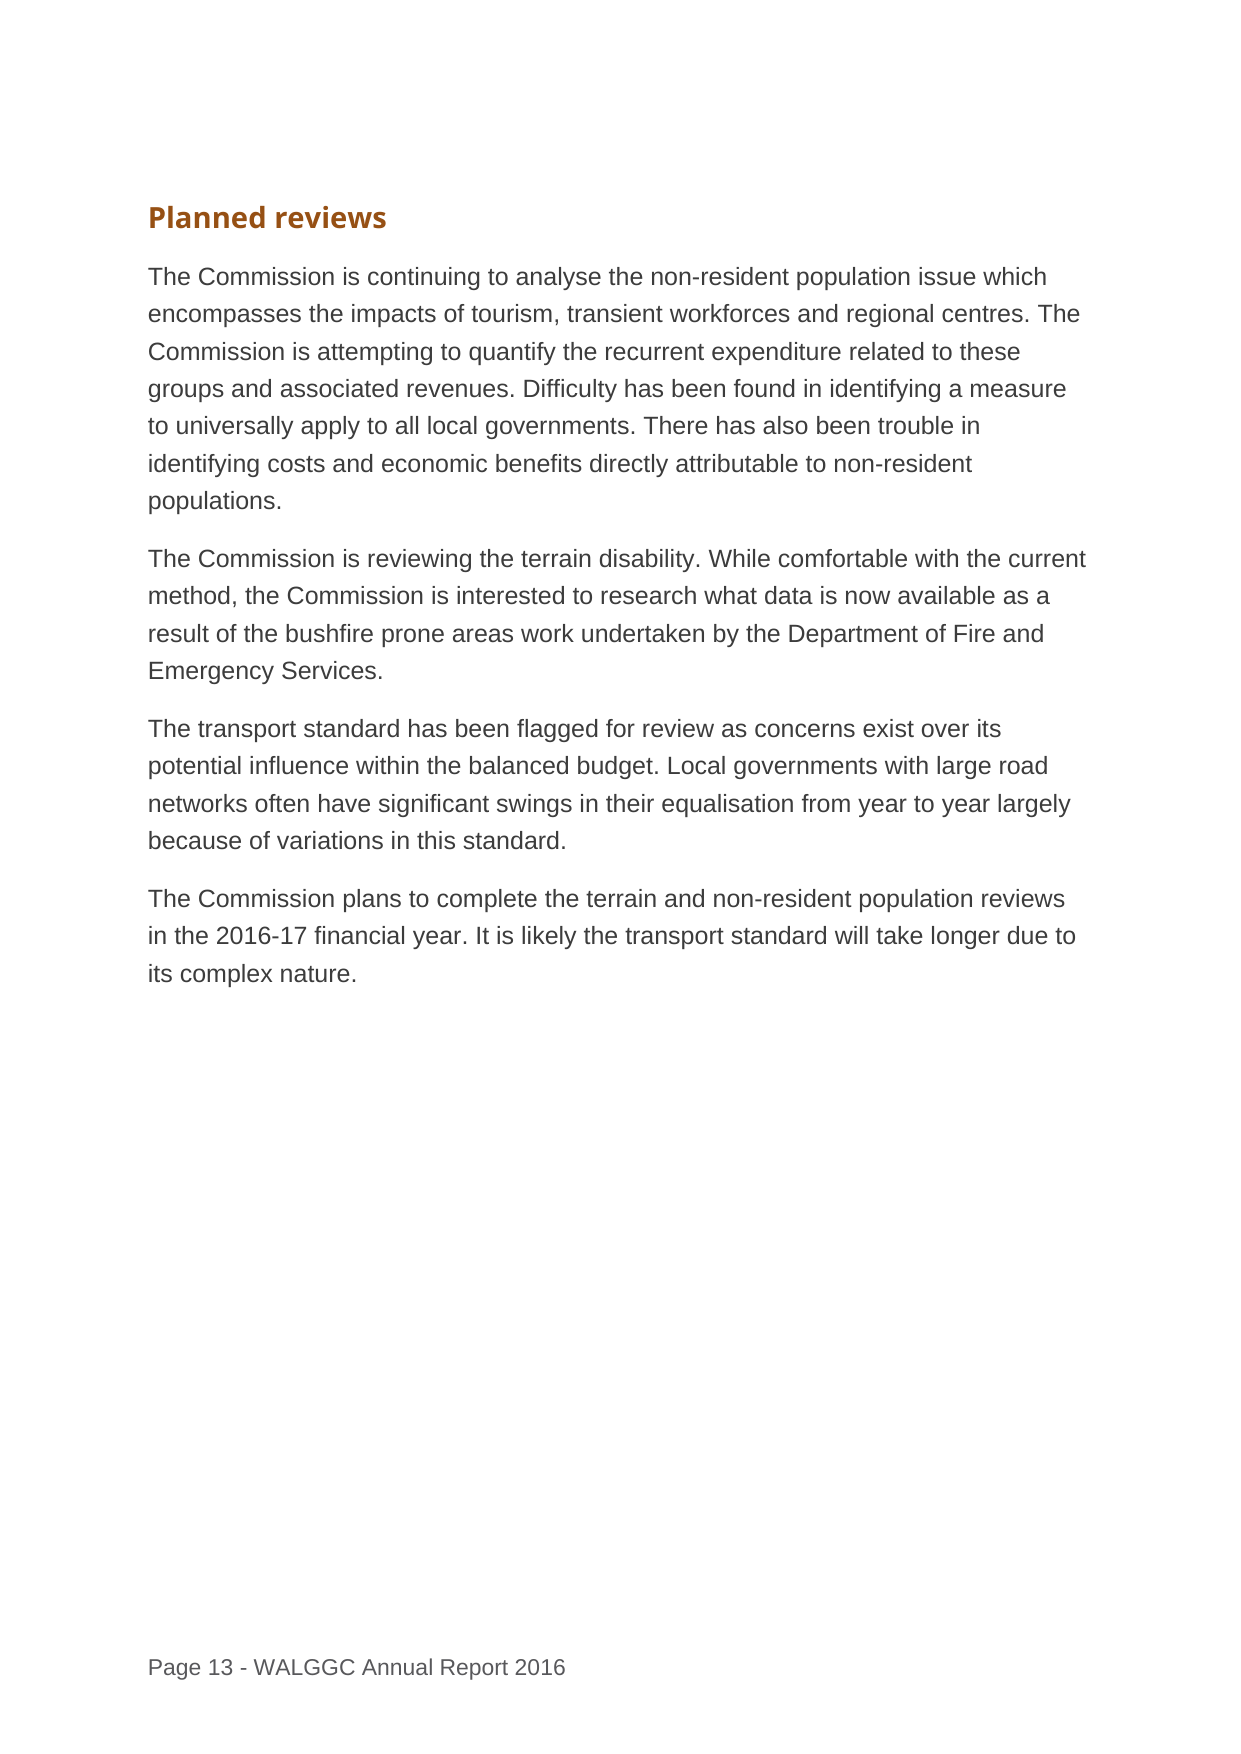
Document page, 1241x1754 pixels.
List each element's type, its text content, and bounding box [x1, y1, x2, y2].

subtitle Planned reviews [148, 198, 1092, 237]
text The Commission is reviewing the terrain disability. While comfortable with the current method, the Commission is interested to research what data is now available as a result of the bushfire prone areas work undertaken by the Department of Fire and Emergency Services. [148, 544, 1092, 685]
text The Commission is continuing to analyse the non-resident population issue which encompasses the impacts of tourism, transient workforces and regional centres. The Commission is attempting to quantify the recurrent expenditure related to these groups and associated revenues. Difficulty has been found in identifying a measure to universally apply to all local governments. There has also been trouble in identifying costs and economic benefits directly attributable to non-resident populations. [148, 262, 1092, 515]
text The Commission plans to complete the terrain and non-resident population reviews in the 2016-17 financial year. It is likely the transport standard will take longer due to its complex nature. [148, 884, 1092, 987]
text The transport standard has been flagged for review as concerns exist over its potential influence within the balanced budget. Local governments with large road networks often have significant swings in their equalisation from year to year largely because of variations in this standard. [148, 714, 1092, 855]
